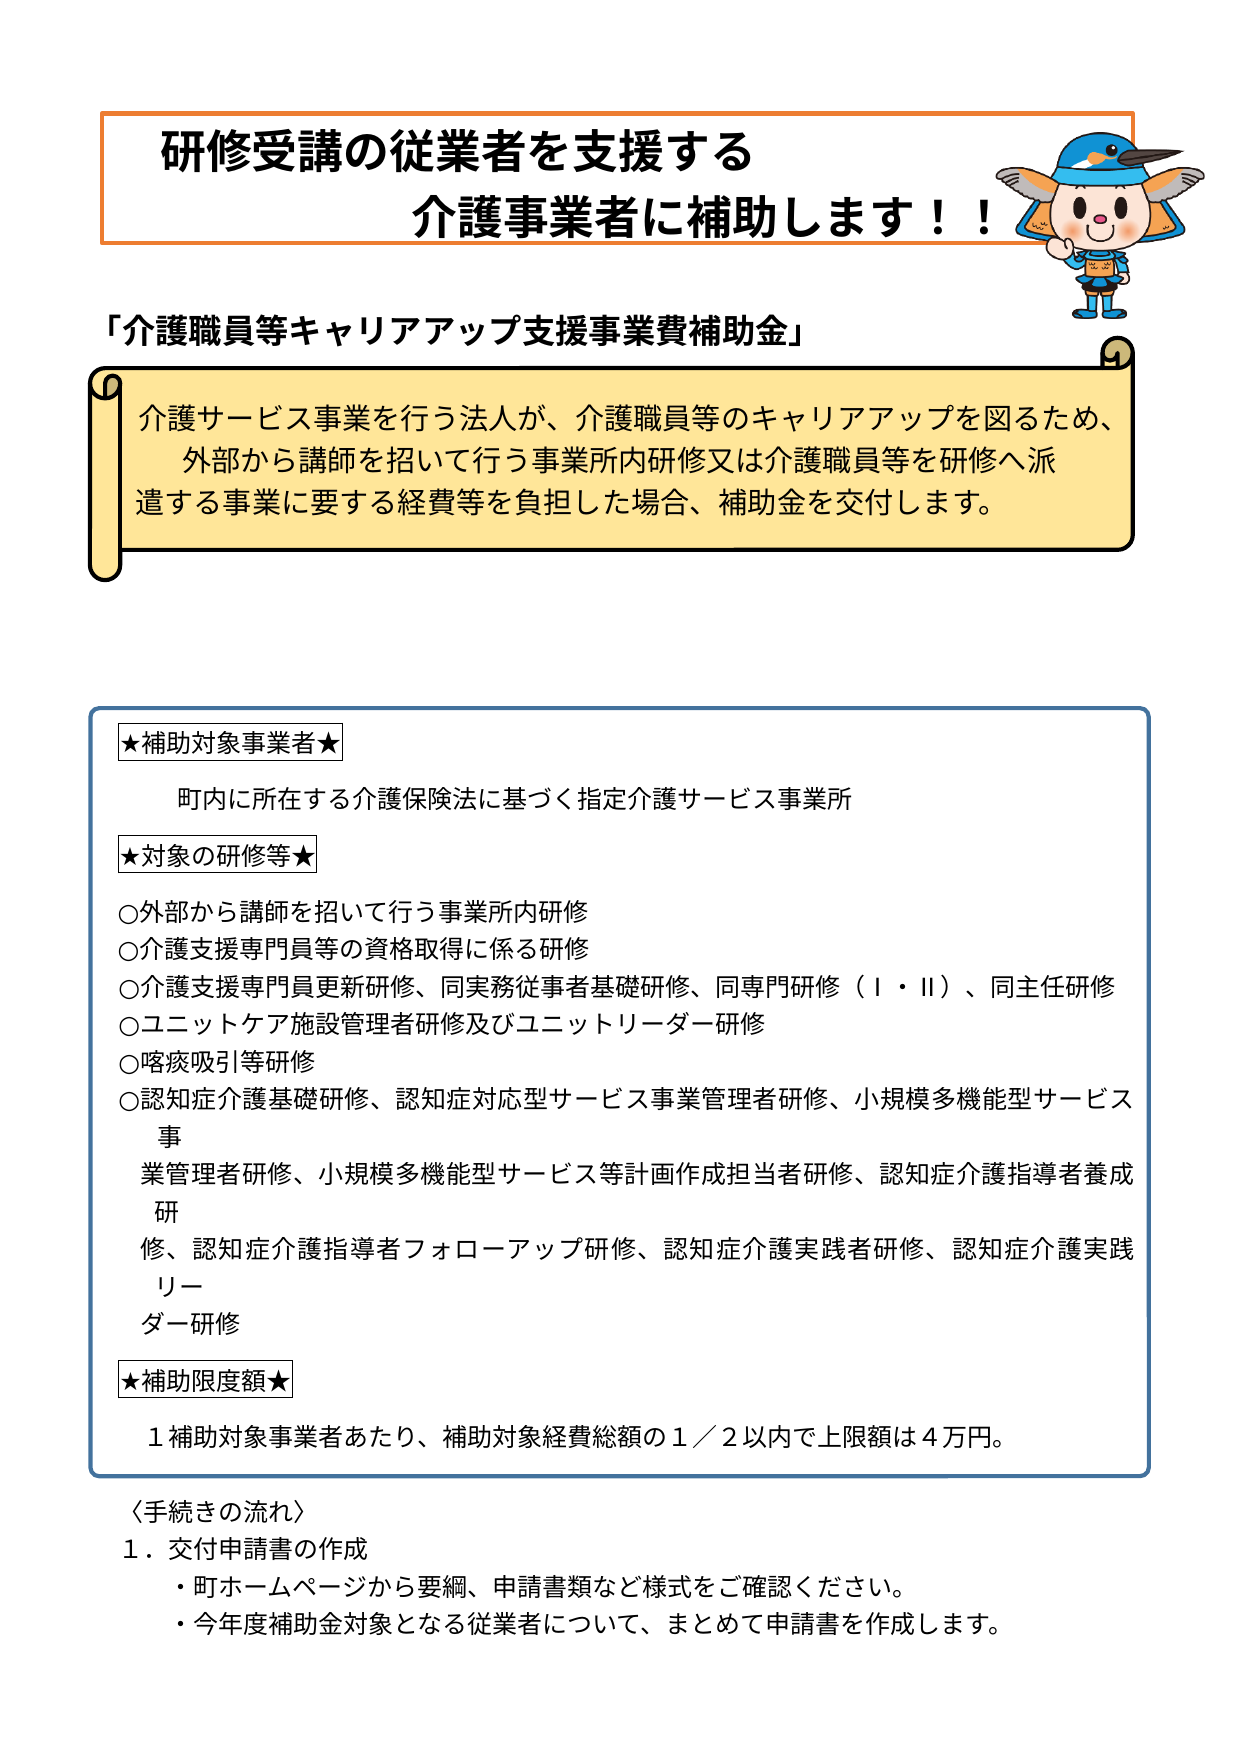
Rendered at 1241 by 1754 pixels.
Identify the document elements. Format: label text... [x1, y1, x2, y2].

text ★補助限度額★ [118, 1342, 1063, 1417]
text １補助対象事業者あたり、補助対象経費総額の１／２以内で上限額は４万円。 [118, 1417, 1063, 1454]
text ○認知症介護基礎研修、認知症対応型サービス事業管理者研修、小規模多機能型サービス事 [118, 1079, 1137, 1154]
text ○ユニットケア施設管理者研修及びユニットリーダー研修 [118, 1004, 1137, 1042]
text 「介護職員等キャリアアップ支援事業費補助金」 [89, 292, 1063, 367]
text ダー研修 [140, 1304, 1137, 1342]
text ★補助対象事業者★ [118, 711, 1063, 779]
text ○介護支援専門員更新研修、同実務従事者基礎研修、同専門研修（Ⅰ・Ⅱ）、同主任研修 [118, 967, 1137, 1004]
text 〈手続きの流れ〉 [118, 1492, 1063, 1529]
text 町内に所在する介護保険法に基づく指定介護サービス事業所 [177, 779, 1063, 817]
text ・今年度補助金対象となる従業者について、まとめて申請書を作成します。 [118, 1604, 1063, 1642]
picture [995, 132, 1205, 319]
text ・町ホームページから要綱、申請書類など様式をご確認ください。 [118, 1567, 1063, 1604]
text ○介護支援専門員等の資格取得に係る研修 [117, 929, 1063, 967]
text 修、認知症介護指導者フォローアップ研修、認知症介護実践者研修、認知症介護実践リー [140, 1229, 1137, 1304]
text 業管理者研修、小規模多機能型サービス等計画作成担当者研修、認知症介護指導者養成研 [140, 1154, 1137, 1229]
text ○外部から講師を招いて行う事業所内研修 [117, 892, 1063, 929]
text ○喀痰吸引等研修 [118, 1042, 1137, 1079]
text ★対象の研修等★ [117, 817, 1063, 892]
text １．交付申請書の作成 [118, 1529, 1063, 1567]
